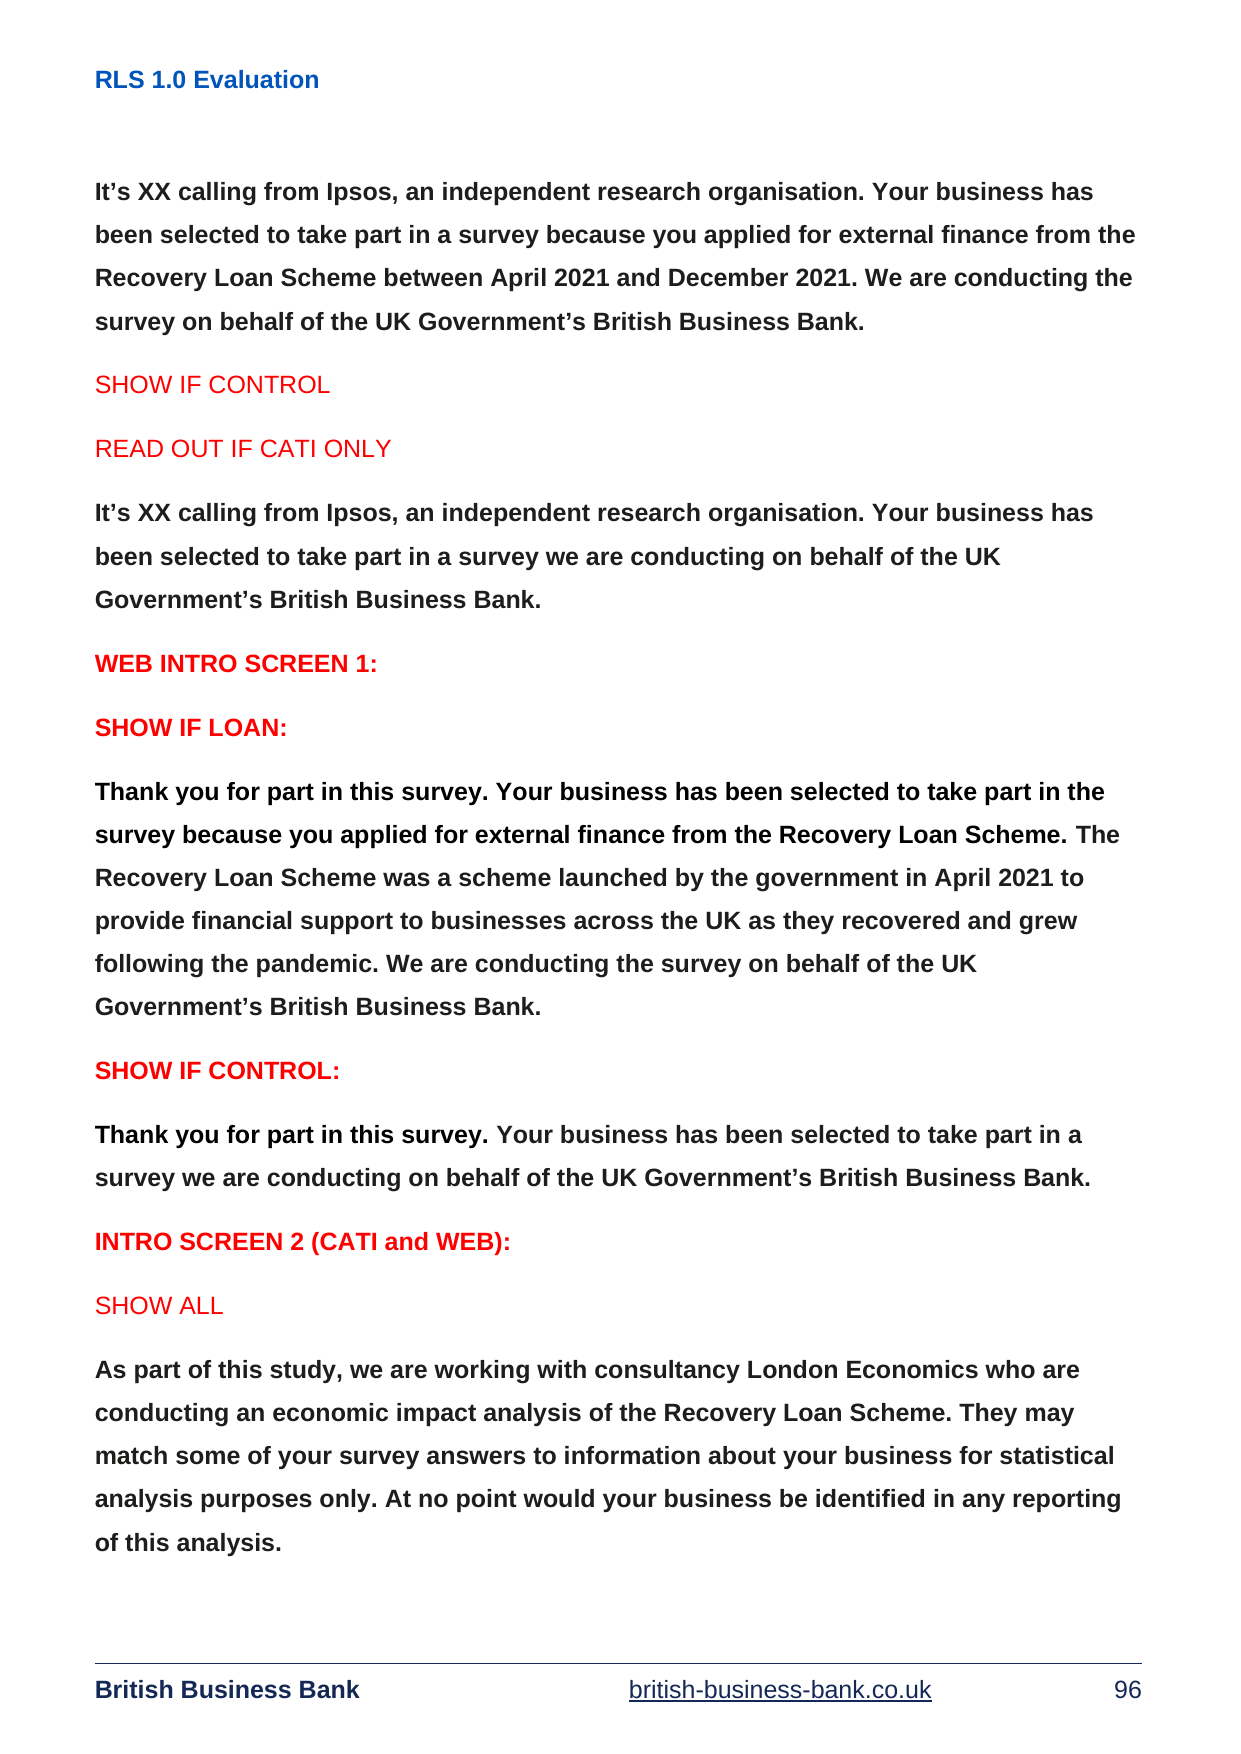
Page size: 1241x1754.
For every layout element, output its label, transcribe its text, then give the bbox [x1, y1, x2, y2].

text As part of this study, we are working with consultancy London Economics who are conducting an economic impact analysis of the Recovery Loan Scheme. They may match some of your survey answers to information about your business for statistical analysis purposes only. At no point would your business be identified in any reporting of this analysis. [94, 1355, 1152, 1556]
text Thank you for part in this survey. Your business has been selected to take part in the survey because you applied for external finance from the Recovery Loan Scheme. The Recovery Loan Scheme was a scheme launched by the government in April 2021 to provide financial support to businesses across the UK as they recovered and grew following the pandemic. We are conducting the survey on behalf of the UK Government’s British Business Bank. [94, 777, 1152, 1021]
text SHOW IF CONTROL: [94, 1056, 1152, 1085]
text SHOW IF CONTROL [94, 371, 1152, 399]
text WEB INTRO SCREEN 1: [94, 649, 1152, 677]
text SHOW IF LOAN: [94, 713, 1152, 741]
text It’s XX calling from Ipsos, an independent research organisation. Your business has been selected to take part in a survey we are conducting on behalf of the UK Government’s British Business Bank. [94, 498, 1152, 613]
text It’s XX calling from Ipsos, an independent research organisation. Your business has been selected to take part in a survey because you applied for external finance from the Recovery Loan Scheme between April 2021 and December 2021. We are conducting the survey on behalf of the UK Government’s British Business Bank. [94, 177, 1152, 335]
text READ OUT IF CATI ONLY [94, 434, 1152, 463]
text SHOW ALL [94, 1291, 1152, 1320]
text INTRO SCREEN 2 (CATI and WEB): [94, 1227, 1152, 1256]
text Thank you for part in this survey. Your business has been selected to take part in a survey we are conducting on behalf of the UK Government’s British Business Bank. [94, 1120, 1152, 1192]
